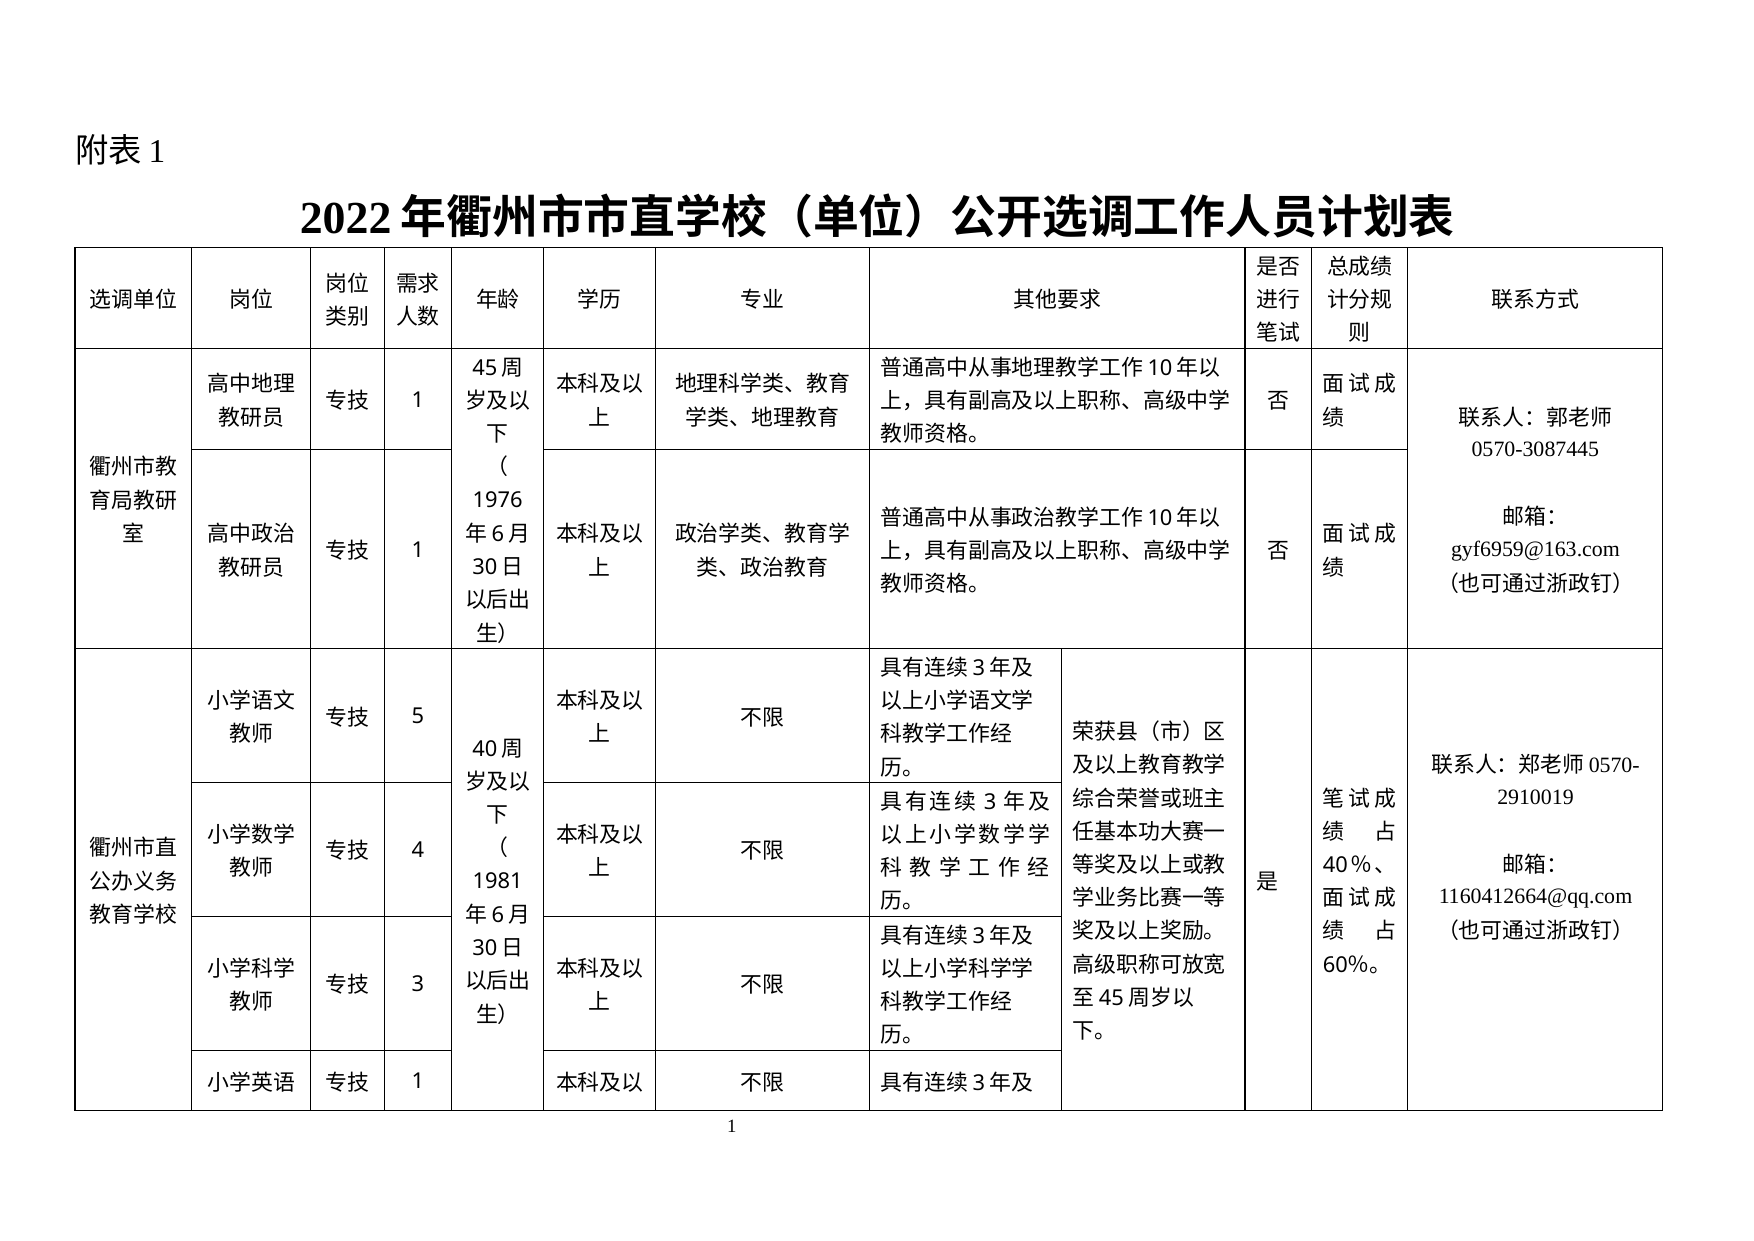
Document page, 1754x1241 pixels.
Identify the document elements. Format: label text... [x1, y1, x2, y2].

table_header 需求人数 [385, 248, 451, 348]
table_cell 联系人：郭老师 0570-3087445 邮箱： gyf6959@163.com （也可通过浙政钉） [1408, 349, 1662, 648]
table_cell 1 [385, 450, 451, 648]
table_cell 本科及以上 [544, 917, 655, 1050]
table_cell 本科及以上 [544, 649, 655, 782]
table_cell 高中地理教研员 [192, 349, 310, 449]
table_cell 3 [385, 917, 451, 1050]
table_cell 联系人：郑老师0570-2910019 邮箱： 1160412664@qq.com （也可通过浙政钉） [1408, 649, 1662, 1110]
table_cell 45周岁及以下 （1976年6月 30日以后出生） [452, 349, 543, 648]
table_cell 具有连续3年及以上小学数学学科教学工作经历。 [870, 783, 1061, 916]
table_cell 本科及以上 [544, 450, 655, 648]
text 附表1 [75, 114, 1679, 181]
table_cell 40周岁及以下 （1981年6月30日以后出生） [452, 649, 543, 1110]
table_cell 高中政治教研员 [192, 450, 310, 648]
table_cell 专技 [311, 1051, 384, 1110]
table_cell 面试成绩 [1312, 450, 1407, 648]
table_cell 5 [385, 649, 451, 782]
table_cell 专技 [311, 349, 384, 449]
text 2022年衢州市市直学校（单位）公开选调工作人员计划表 [75, 181, 1679, 247]
table_cell 专技 [311, 783, 384, 916]
table_header 是否进行笔试 [1246, 248, 1311, 348]
table_header 年龄 [452, 248, 543, 348]
table_cell 普通高中从事地理教学工作10年以上，具有副高及以上职称、高级中学教师资格。 [870, 349, 1244, 449]
table_cell 不限 [656, 1051, 869, 1110]
table_cell 不限 [656, 917, 869, 1050]
table_header 学历 [544, 248, 655, 348]
table_cell 不限 [656, 649, 869, 782]
table_cell 荣获县（市）区及以上教育教学综合荣誉或班主任基本功大赛一等奖及以上或教学业务比赛一等奖及以上奖励。高级职称可放宽至45周岁以下。 [1062, 649, 1244, 1110]
table_cell 小学科学教师 [192, 917, 310, 1050]
table_cell 小学英语教师 [192, 1051, 310, 1110]
table_cell 政治学类、教育学类、政治教育 [656, 450, 869, 648]
table_cell 否 [1246, 450, 1311, 648]
table_cell 本科及以上 [544, 349, 655, 449]
table_cell 1 [385, 1051, 451, 1110]
table_cell 是 [1246, 649, 1311, 1110]
table_cell 衢州市教育局教研室 [76, 349, 191, 648]
table_header 联系方式 [1408, 248, 1662, 348]
table_cell 1 [385, 349, 451, 449]
table_cell 否 [1246, 349, 1311, 449]
table_cell 衢州市直公办义务教育学校 [76, 649, 191, 1110]
table_cell 4 [385, 783, 451, 916]
table_cell 专技 [311, 917, 384, 1050]
table_cell 笔试成绩占40％、面试成绩占60％。 [1312, 649, 1407, 1110]
table_cell 本科及以上 [544, 1051, 655, 1110]
table_cell 本科及以上 [544, 783, 655, 916]
table_cell 小学数学教师 [192, 783, 310, 916]
table_header 总成绩 计分规则 [1312, 248, 1407, 348]
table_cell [870, 1051, 1061, 1110]
table_header 选调单位 [76, 248, 191, 348]
table_cell 具有连续3年及以上小学语文学科教学工作经历。 [870, 649, 1061, 782]
table_header 其他要求 [870, 248, 1244, 348]
table_cell 面试成绩 [1312, 349, 1407, 449]
table_header 岗位类别 [311, 248, 384, 348]
table_cell 不限 [656, 783, 869, 916]
table_cell 专技 [311, 649, 384, 782]
table_cell 地理科学类、教育学类、地理教育 [656, 349, 869, 449]
table_cell 小学语文教师 [192, 649, 310, 782]
table_cell 普通高中从事政治教学工作10年以上，具有副高及以上职称、高级中学教师资格。 [870, 450, 1244, 648]
table_header 专业 [656, 248, 869, 348]
table_cell 具有连续3年及以上小学科学学科教学工作经历。 [870, 917, 1061, 1050]
table_cell 专技 [311, 450, 384, 648]
table_header 岗位 [192, 248, 310, 348]
